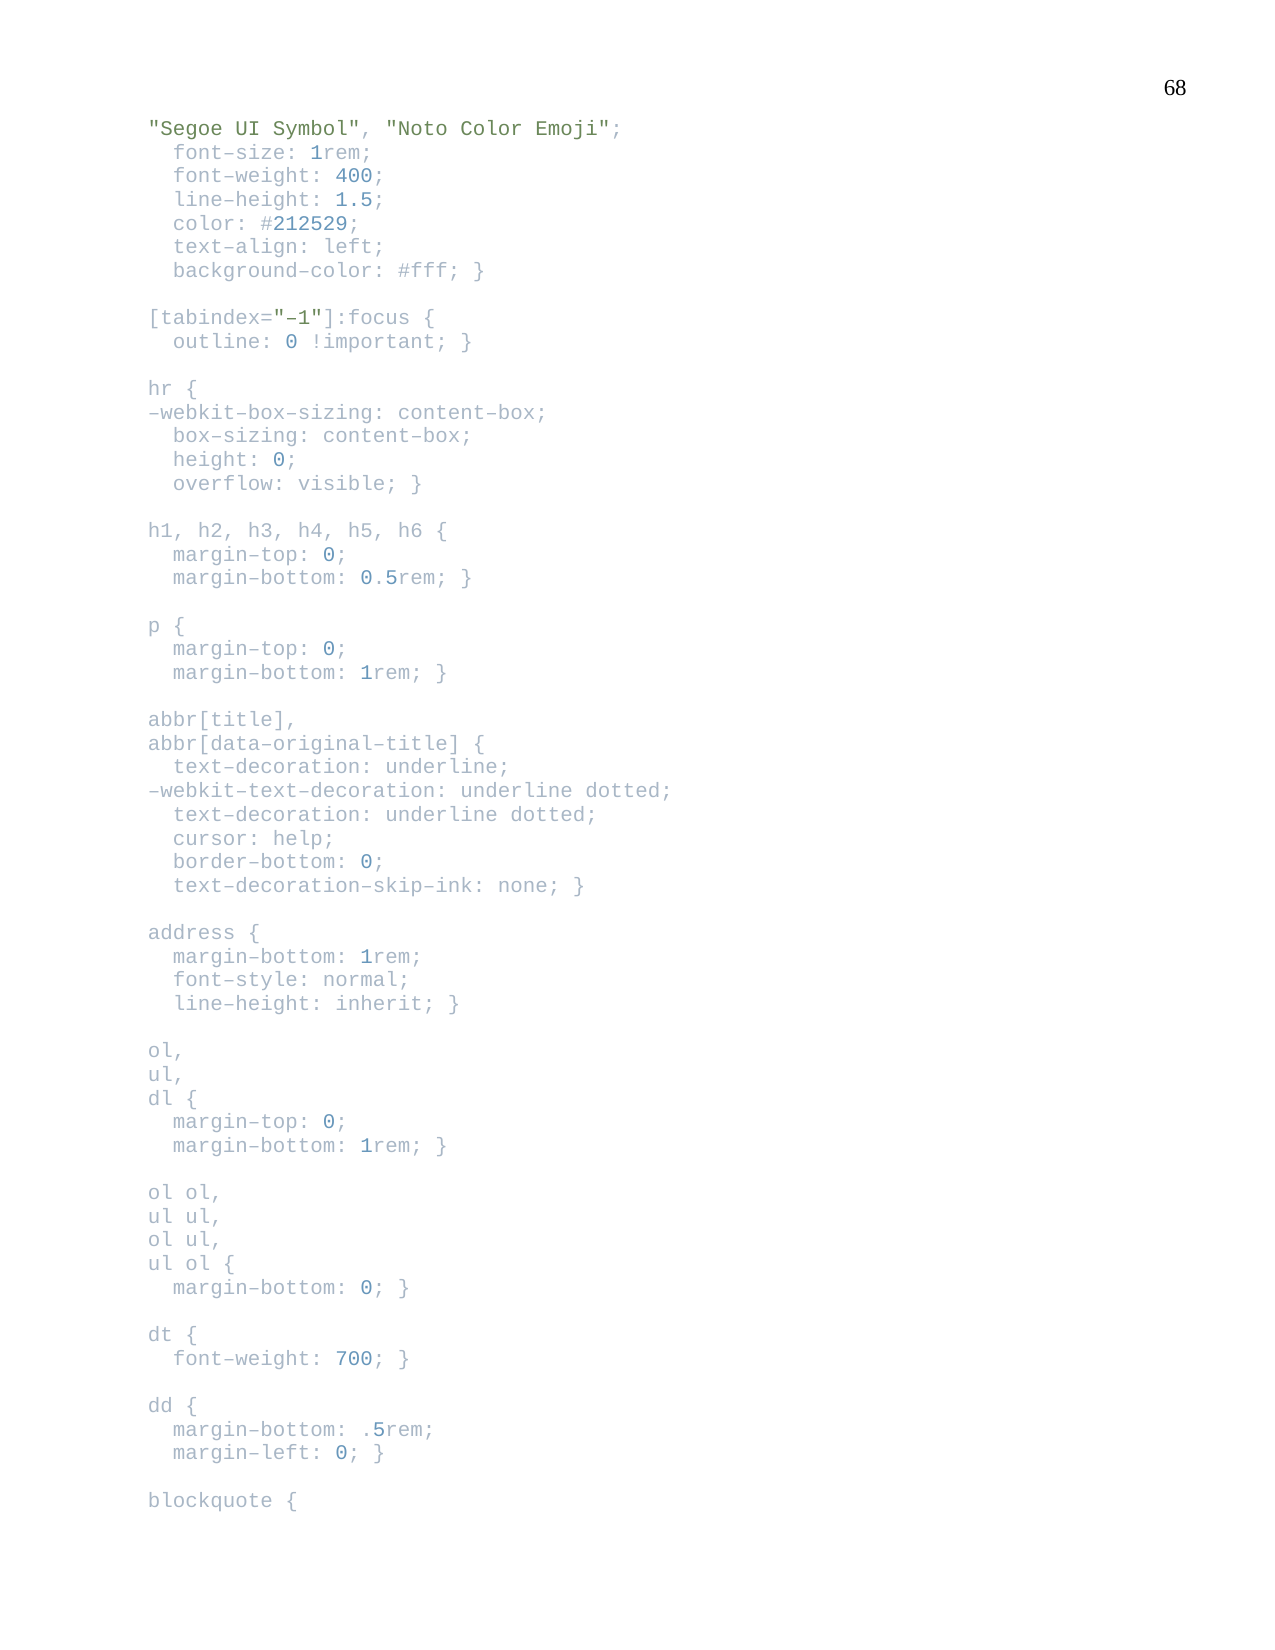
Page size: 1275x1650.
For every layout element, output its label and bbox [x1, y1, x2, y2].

text [148, 118, 1186, 1513]
